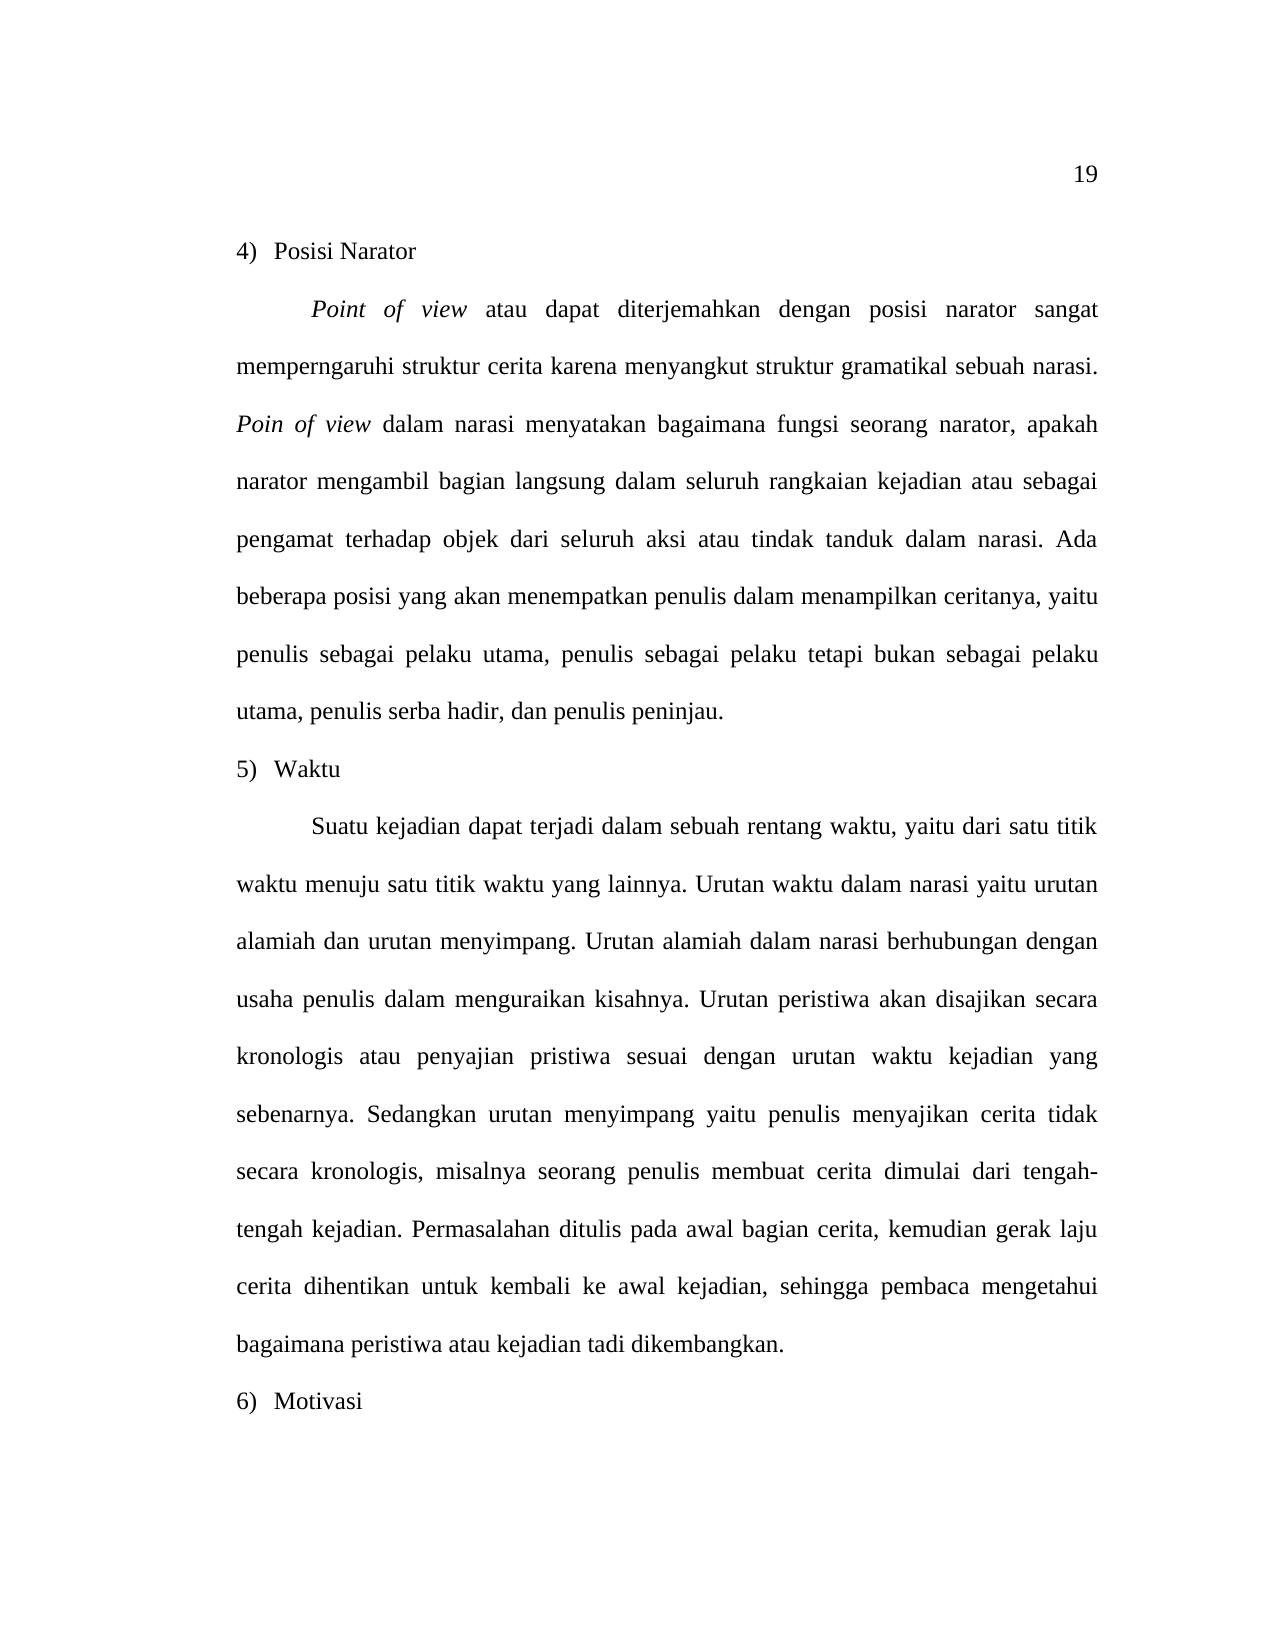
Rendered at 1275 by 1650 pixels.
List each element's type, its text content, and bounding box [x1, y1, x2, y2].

text Suatu kejadian dapat terjadi dalam sebuah rentang waktu, yaitu dari satu titik waktu menuju satu titik waktu yang lainnya. Urutan waktu dalam narasi yaitu urutan alamiah dan urutan menyimpang. Urutan alamiah dalam narasi berhubungan dengan usaha penulis dalam menguraikan kisahnya. Urutan peristiwa akan disajikan secara kronologis atau penyajian pristiwa sesuai dengan urutan waktu kejadian yang sebenarnya. Sedangkan urutan menyimpang yaitu penulis menyajikan cerita tidak secara kronologis, misalnya seorang penulis membuat cerita dimulai dari tengah-tengah kejadian. Permasalahan ditulis pada awal bagian cerita, kemudian gerak laju cerita dihentikan untuk kembali ke awal kejadian, sehingga pembaca mengetahui bagaimana peristiwa atau kejadian tadi dikembangkan. [236, 811, 1099, 1357]
list Motivasi [236, 1386, 1098, 1415]
list Waktu [236, 754, 1098, 782]
list Posisi Narator [236, 236, 1098, 265]
text Point of view atau dapat diterjemahkan dengan posisi narator sangat memperngaruhi struktur cerita karena menyangkut struktur gramatikal sebuah narasi. Poin of view dalam narasi menyatakan bagaimana fungsi seorang narator, apakah narator mengambil bagian langsung dalam seluruh rangkaian kejadian atau sebagai pengamat terhadap objek dari seluruh aksi atau tindak tanduk dalam narasi. Ada beberapa posisi yang akan menempatkan penulis dalam menampilkan ceritanya, yaitu penulis sebagai pelaku utama, penulis sebagai pelaku tetapi bukan sebagai pelaku utama, penulis serba hadir, dan penulis peninjau. [236, 294, 1099, 725]
